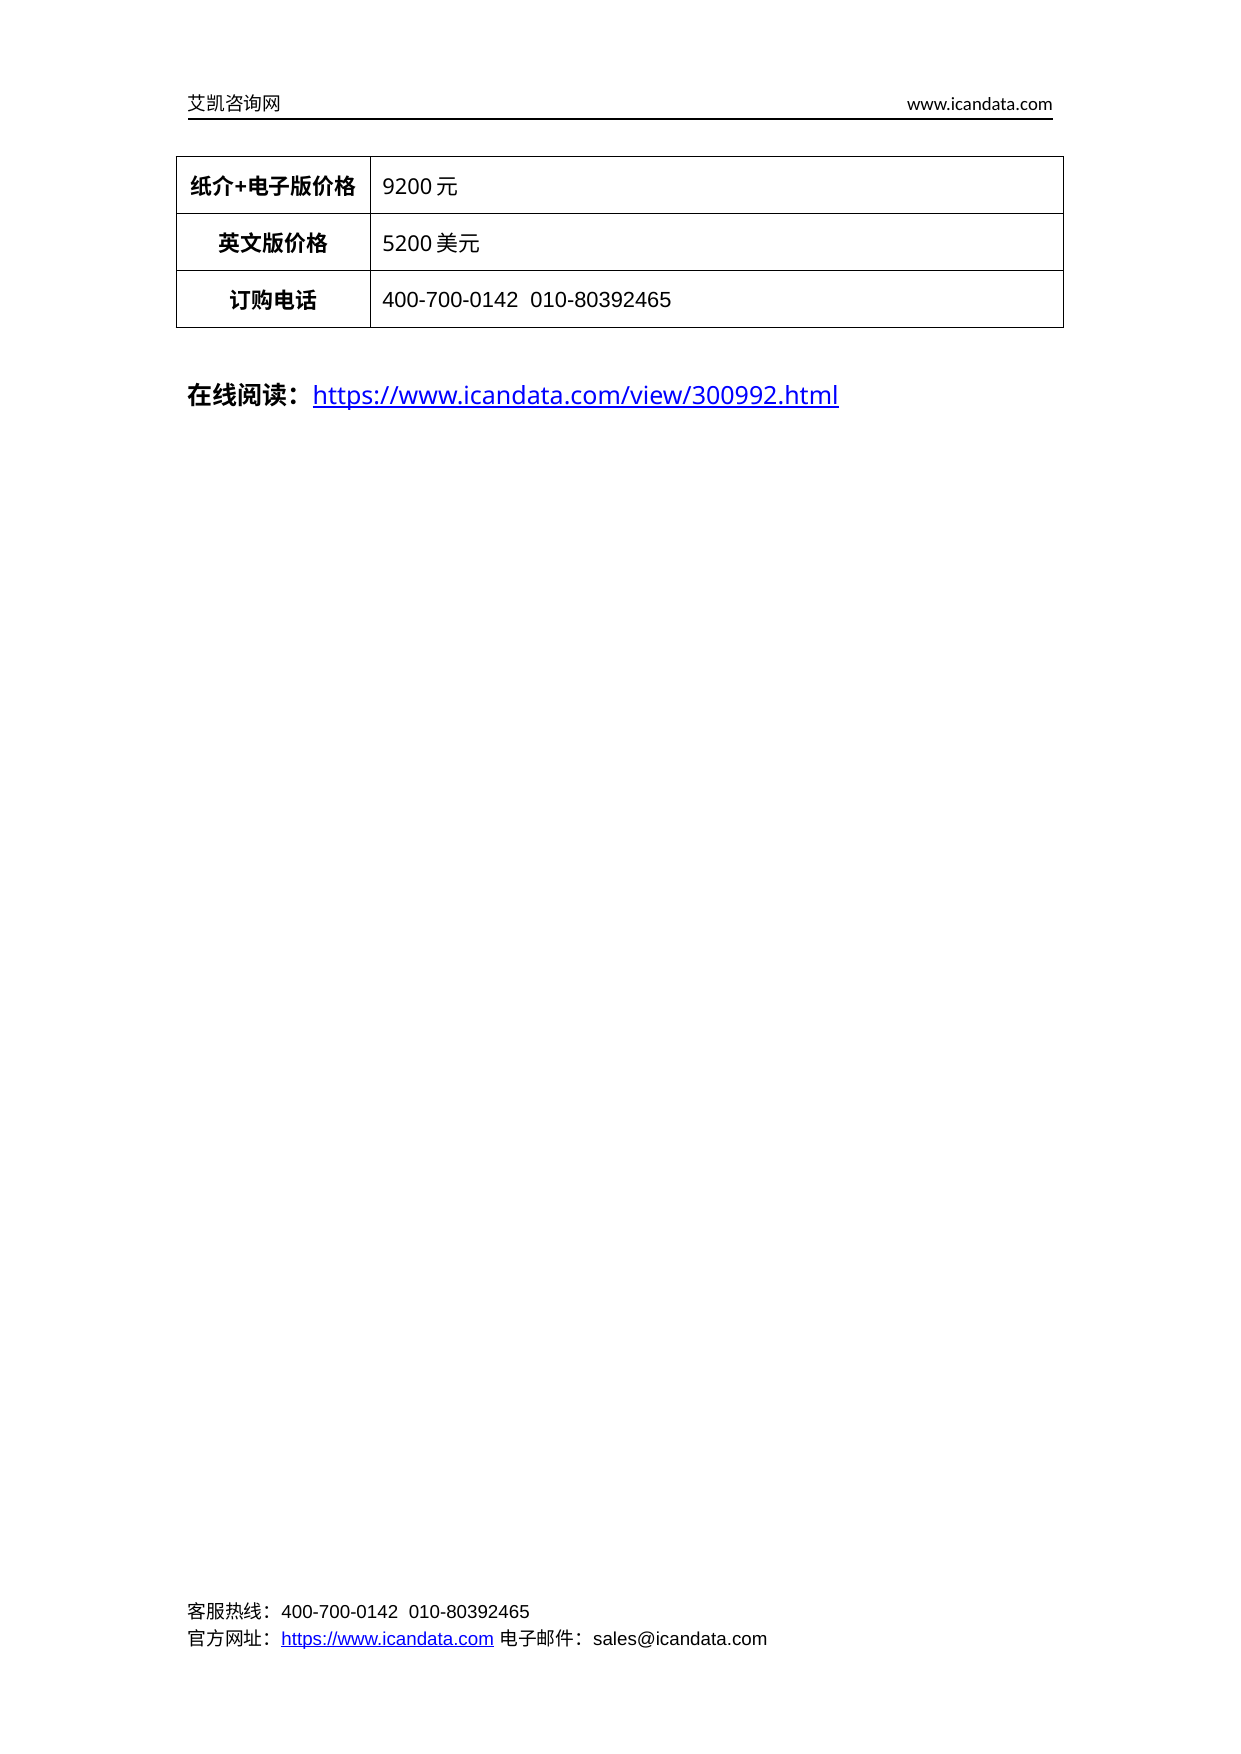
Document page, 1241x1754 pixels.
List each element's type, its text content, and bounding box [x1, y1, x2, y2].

table_cell 400-700-0142 010-80392465 [371, 271, 1063, 327]
table_cell 纸介+电子版价格 [177, 157, 370, 213]
table_cell 英文版价格 [177, 214, 370, 270]
text 在线阅读：https://www.icandata.com/view/300992.html [187, 361, 1053, 426]
table_cell 9200元 [371, 157, 1063, 213]
table_cell 5200美元 [371, 214, 1063, 270]
table_cell 订购电话 [177, 271, 370, 327]
